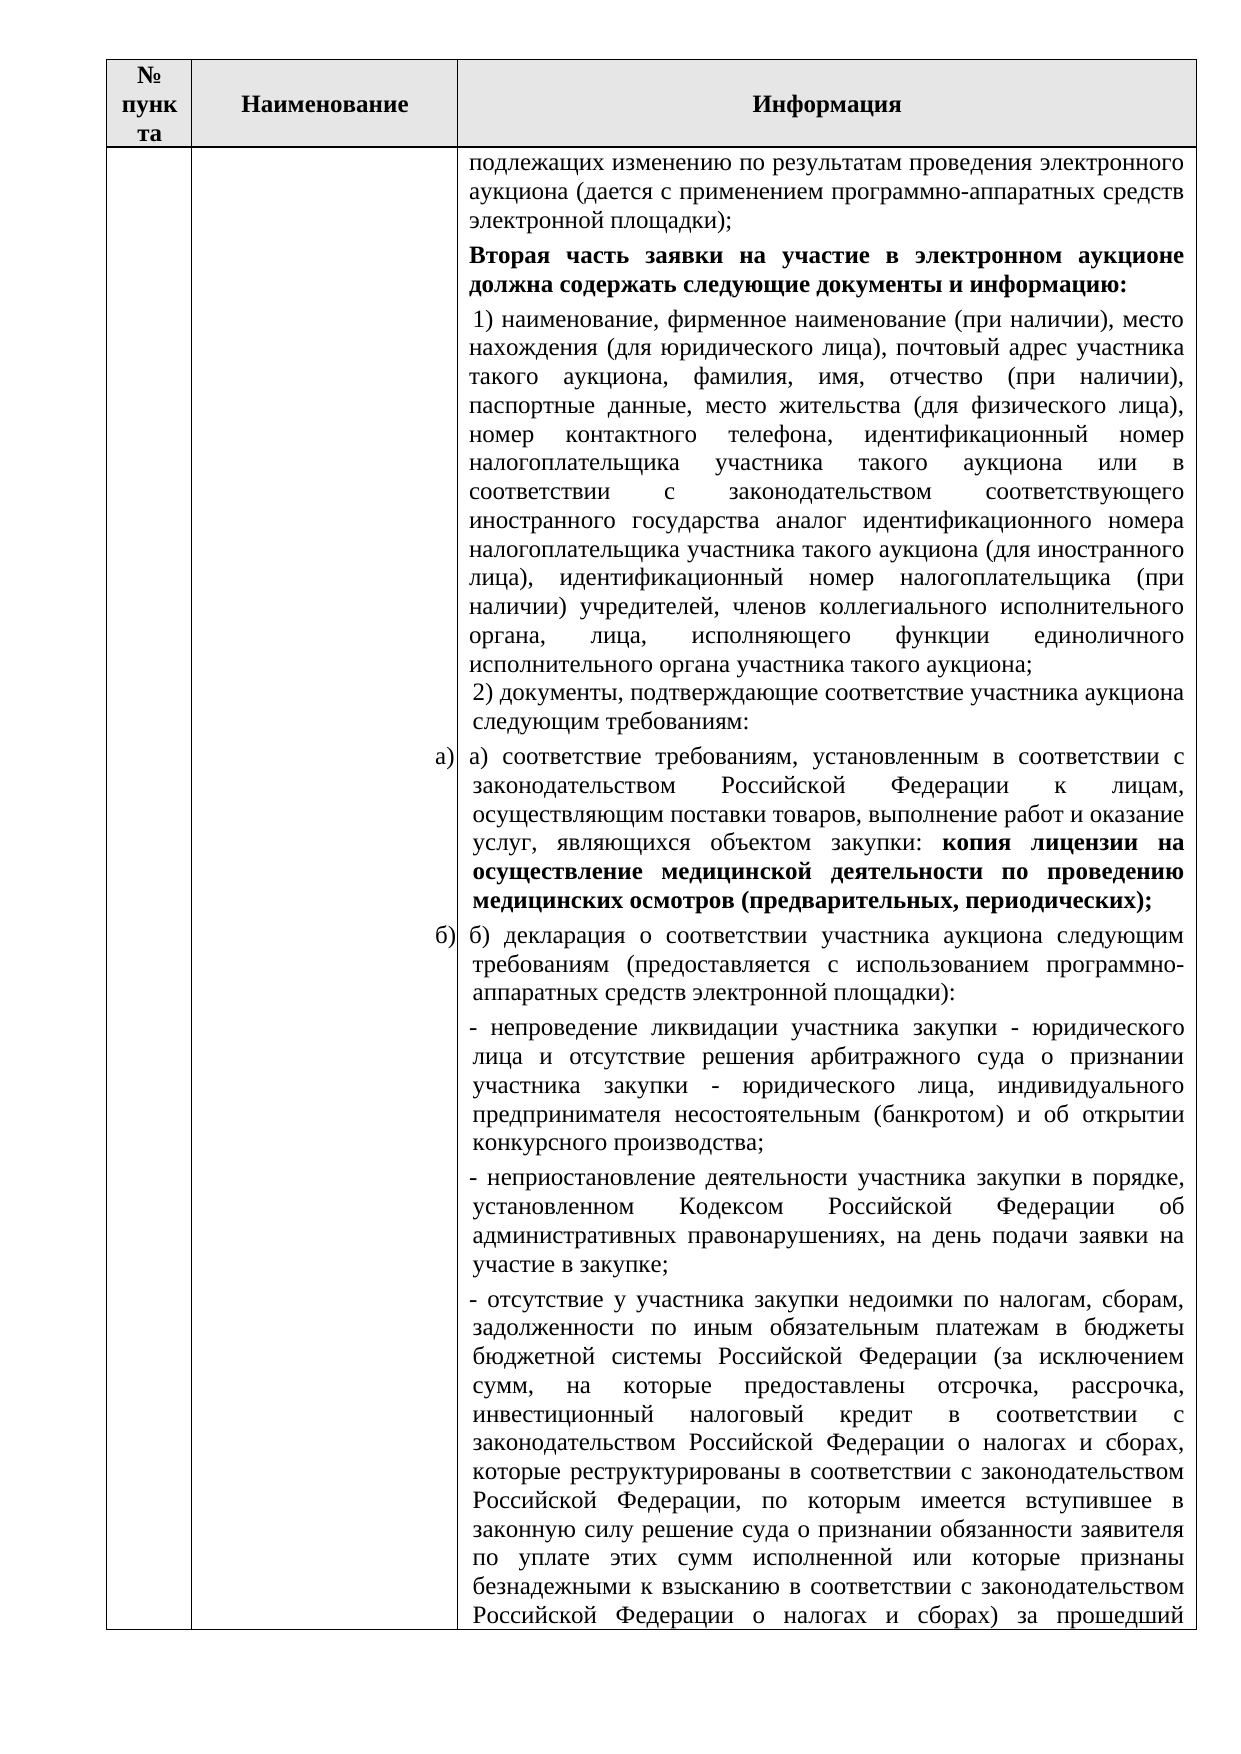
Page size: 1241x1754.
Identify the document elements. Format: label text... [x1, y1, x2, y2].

table_header Наименование [192, 60, 457, 146]
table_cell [192, 148, 457, 1629]
table_header Информация [458, 60, 1196, 146]
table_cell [458, 148, 1196, 1629]
table_header № пункта [107, 60, 191, 146]
table_cell [107, 148, 191, 1629]
